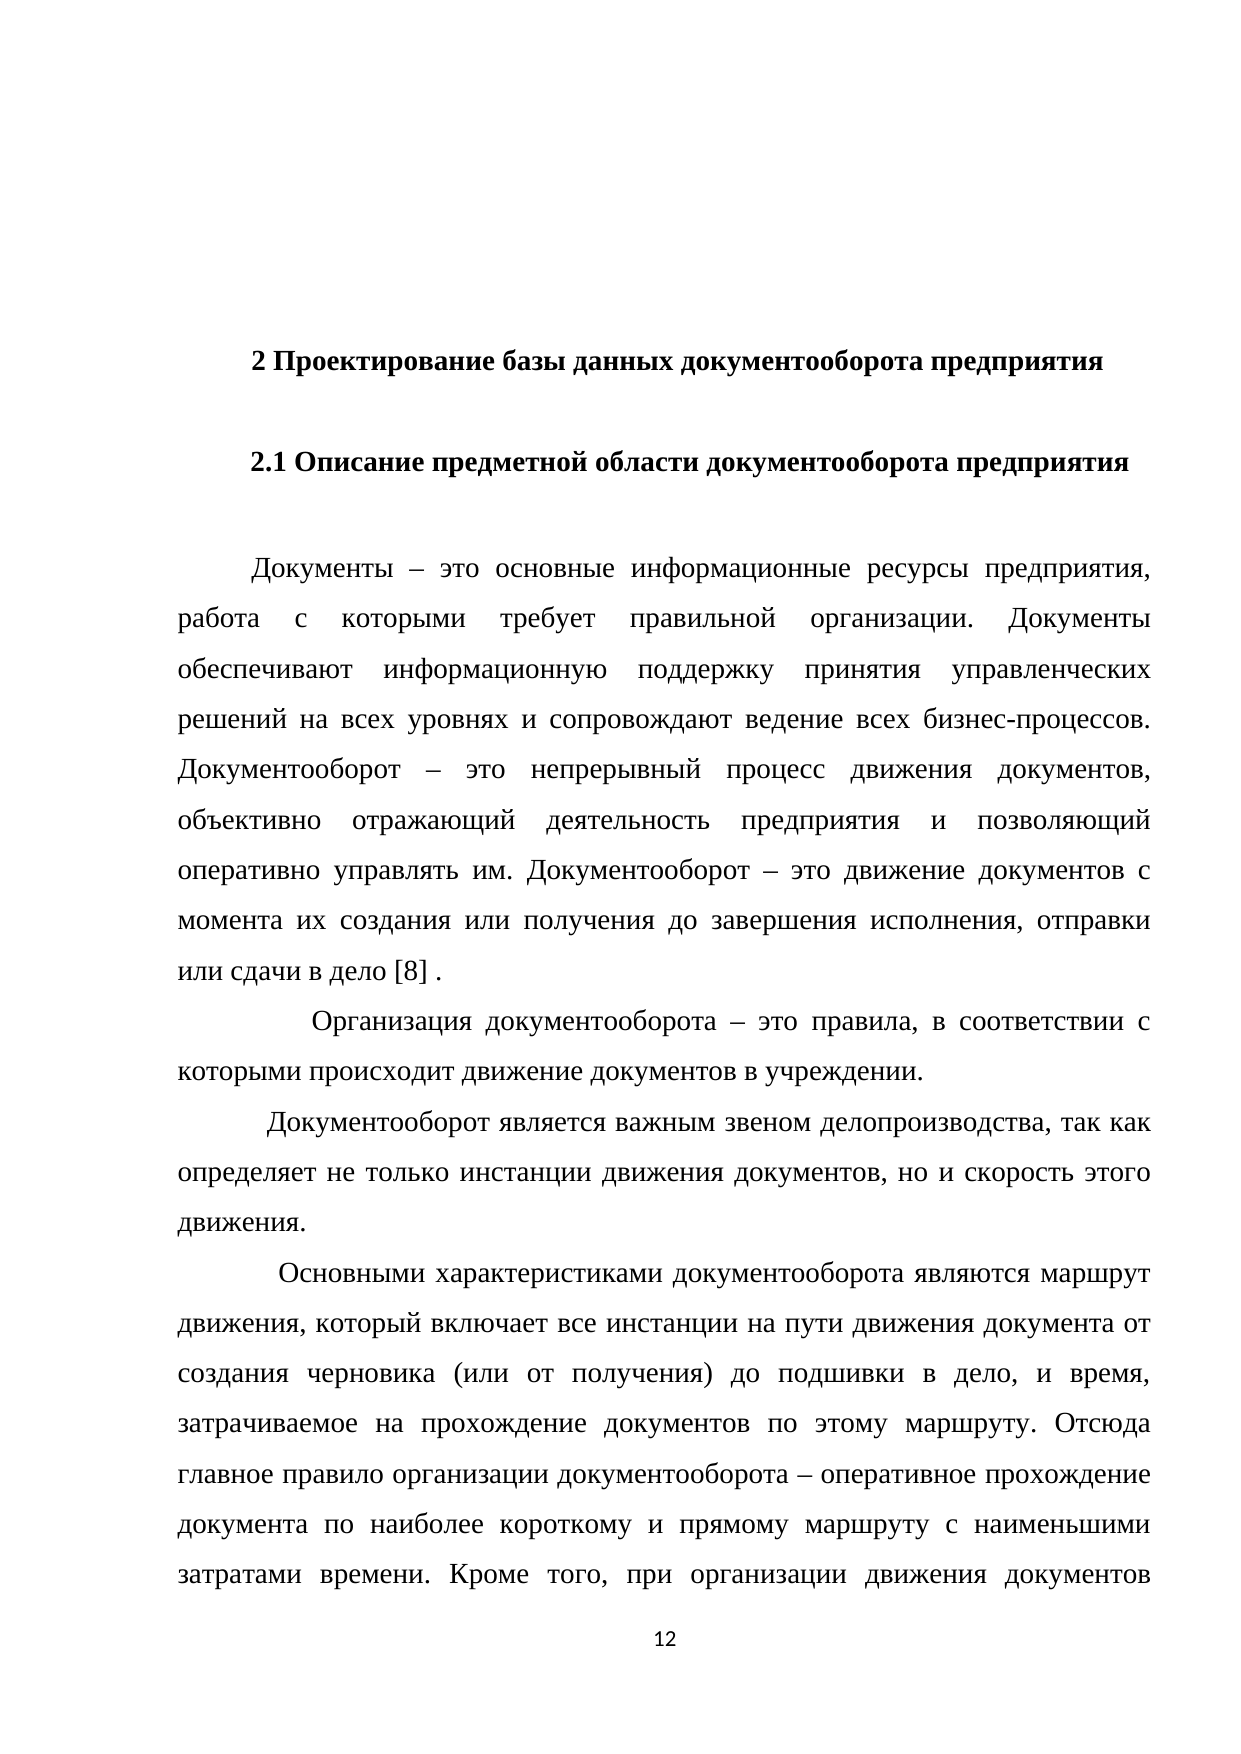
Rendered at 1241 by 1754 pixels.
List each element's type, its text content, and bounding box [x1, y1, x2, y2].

text 2 Проектирование базы данных документооборота предприятия 2.1 Описание предметной области документооборота предприятия [177, 343, 1152, 520]
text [177, 550, 1152, 1590]
